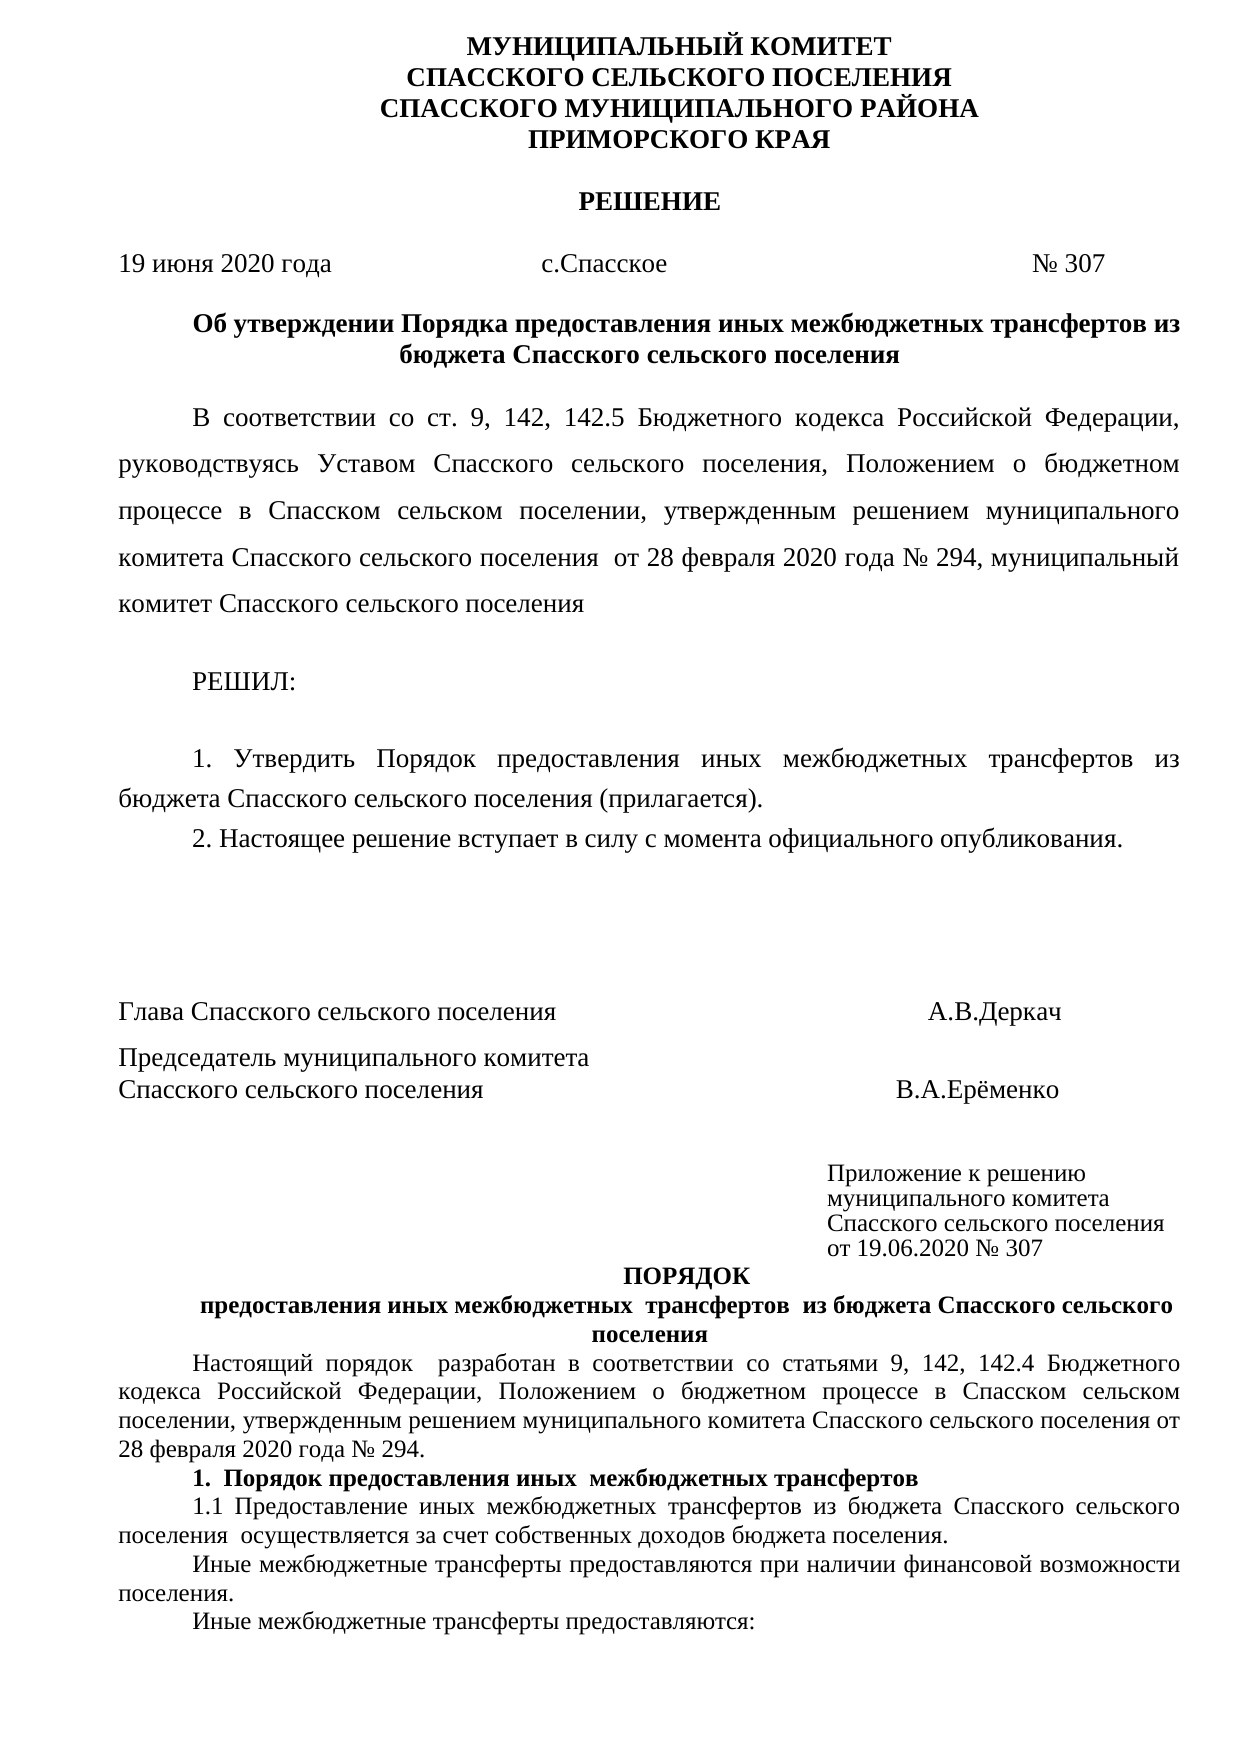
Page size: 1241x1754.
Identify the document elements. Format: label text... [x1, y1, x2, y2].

text СПАССКОГО СЕЛЬСКОГО ПОСЕЛЕНИЯ [118, 61, 1181, 92]
text ПРИМОРСКОГО КРАЯ [118, 123, 1181, 154]
text РЕШИЛ: [118, 665, 1181, 697]
text 1. Утвердить Порядок предоставления иных межбюджетных трансфертов из бюджета Спасского сельского поселения (прилагается). [118, 736, 1181, 815]
text 1.1 Предоставление иных межбюджетных трансфертов из бюджета Спасского сельского поселения осуществляется за счет собственных доходов бюджета поселения. [118, 1491, 1181, 1549]
text Об утверждении Порядка предоставления иных межбюджетных трансфертов из бюджета Спасского сельского поселения [118, 307, 1181, 370]
title от 19.06.2020 № 307 [827, 1236, 1181, 1261]
text РЕШЕНИЕ [118, 185, 1181, 216]
title Приложение к решению [827, 1161, 1181, 1186]
text МУНИЦИПАЛЬНЫЙ КОМИТЕТ [118, 29, 1181, 61]
text СПАССКОГО МУНИЦИПАЛЬНОГО РАЙОНА [118, 92, 1181, 123]
text В соответствии со ст. 9, 142, 142.5 Бюджетного кодекса Российской Федерации, руководствуясь Уставом Спасского сельского поселения, Положением о бюджетном процессе в Спасском сельском поселении, утвержденным решением муниципального комитета Спасского сельского поселения от 28 февраля 2020 года № 294, муниципальный комитет Спасского сельского поселения [118, 401, 1181, 619]
text Председатель муниципального комитета [118, 1042, 1181, 1073]
text ПОРЯДОК [118, 1261, 1181, 1290]
text 2. Настоящее решение вступает в силу с момента официального опубликования. [118, 815, 1171, 855]
title муниципального комитета [827, 1186, 1181, 1211]
text Спасского сельского поселения В.А.Ерёменко [118, 1073, 1181, 1104]
text предоставления иных межбюджетных трансфертов из бюджета Спасского сельского поселения [118, 1290, 1181, 1348]
title Спасского сельского поселения [827, 1211, 1181, 1236]
text Глава Спасского сельского поселения А.В.Деркач [118, 995, 1181, 1026]
text 1. Порядок предоставления иных межбюджетных трансфертов [118, 1463, 1181, 1491]
text 19 июня 2020 года с.Спасское № 307 [118, 248, 1181, 279]
text Настоящий порядок разработан в соответствии со статьями 9, 142, 142.4 Бюджетного кодекса Российской Федерации, Положением о бюджетном процессе в Спасском сельском поселении, утвержденным решением муниципального комитета Спасского сельского поселения от 28 февраля 2020 года № 294. [118, 1348, 1181, 1463]
text Иные межбюджетные трансферты предоставляются при наличии финансовой возможности поселения. [118, 1549, 1181, 1606]
text Иные межбюджетные трансферты предоставляются: [118, 1606, 1181, 1635]
